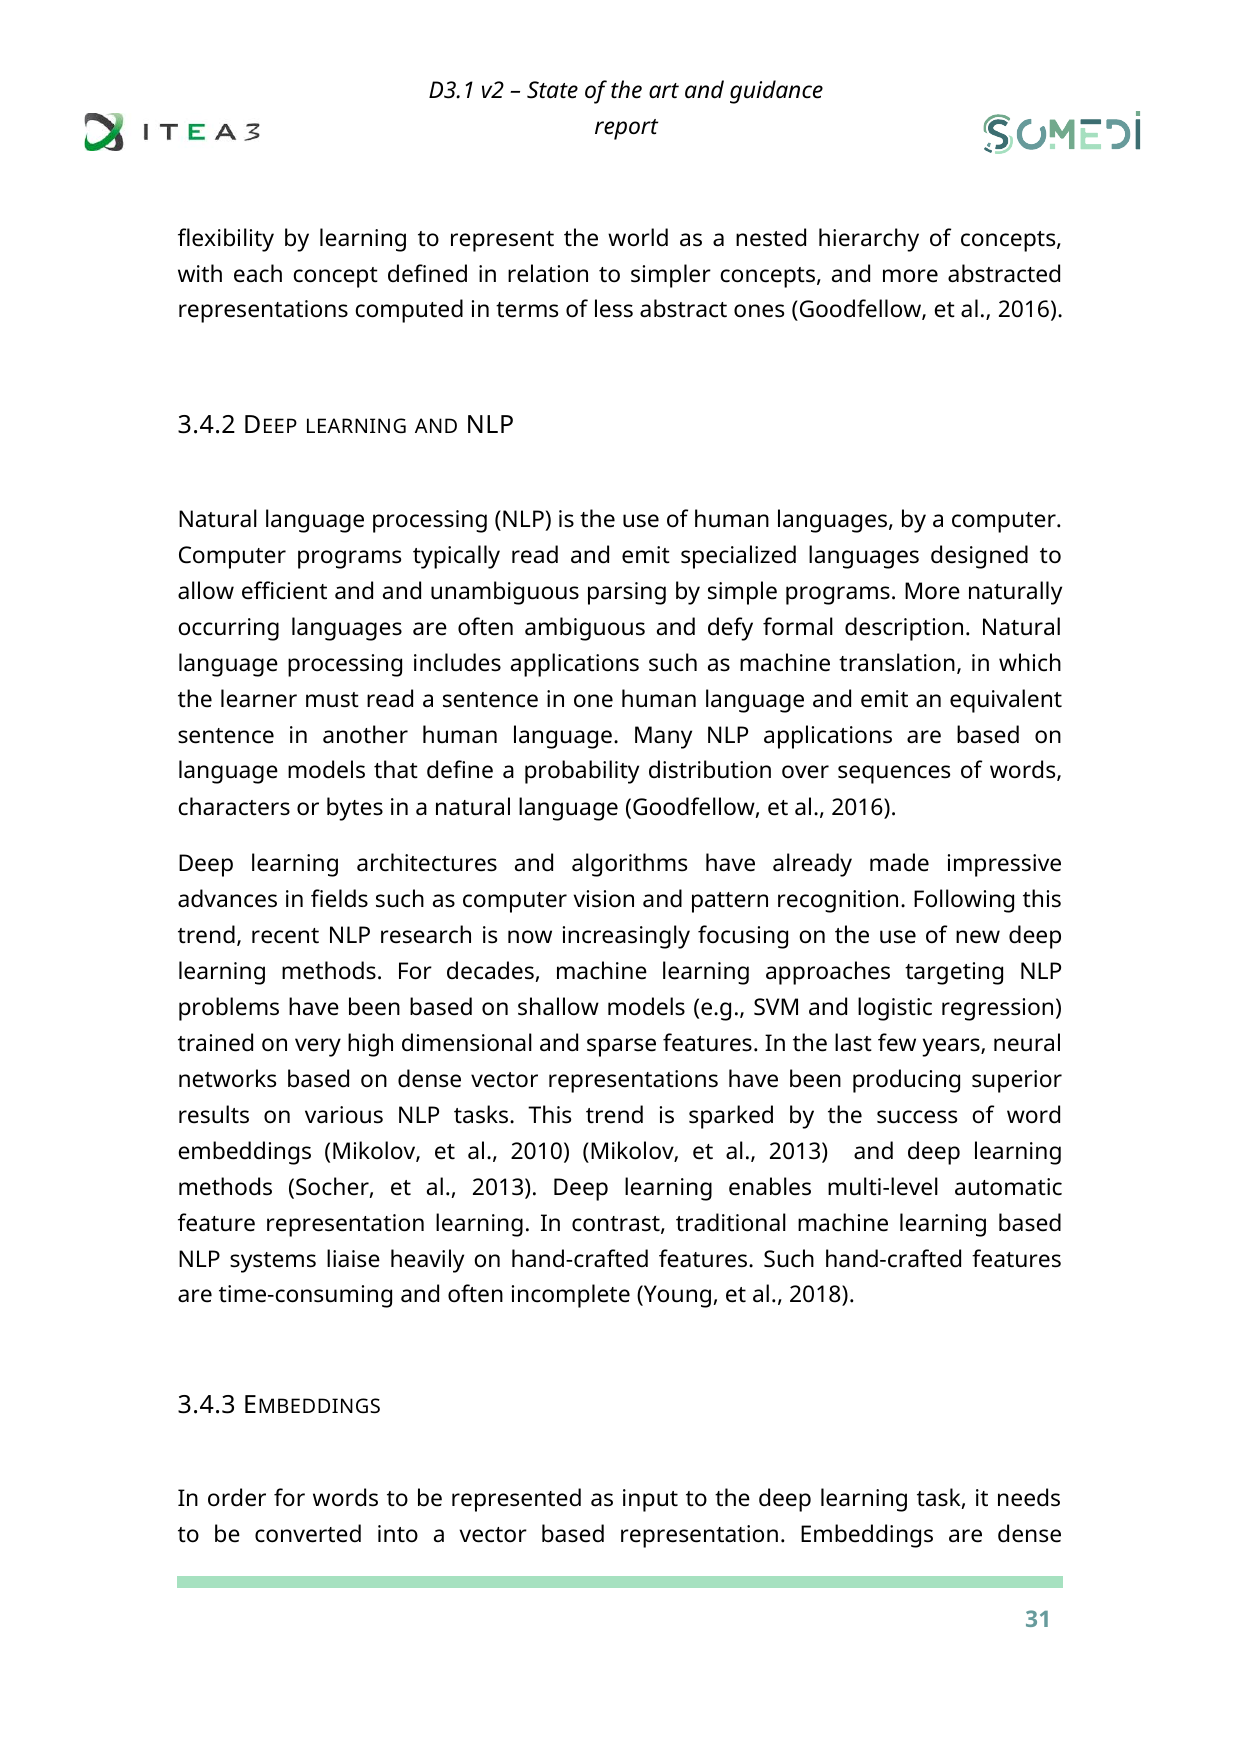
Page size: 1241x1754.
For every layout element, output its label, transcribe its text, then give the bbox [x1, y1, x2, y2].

text Deep learning architectures and algorithms have already made impressive advances in fields such as computer vision and pattern recognition. Following this trend, recent NLP research is now increasingly focusing on the use of new deep learning methods. For decades, machine learning approaches targeting NLP problems have been based on shallow models (e.g., SVM and logistic regression) trained on very high dimensional and sparse features. In the last few years, neural networks based on dense vector representations have been producing superior results on various NLP tasks. This trend is sparked by the success of word embeddings and deep learning methods . Deep learning enables multi-level automatic feature representation learning. In contrast, traditional machine learning based NLP systems liaise heavily on hand-crafted features. Such hand-crafted features are time-consuming and often incomplete . [177, 847, 1063, 1310]
subtitle 3.4.2 Deep learning and NLP [177, 407, 1063, 441]
text Natural language processing (NLP) is the use of human languages, by a computer. Computer programs typically read and emit specialized languages designed to allow efficient and and unambiguous parsing by simple programs. More naturally occurring languages are often ambiguous and defy formal description. Natural language processing includes applications such as machine translation, in which the learner must read a sentence in one human language and emit an equivalent sentence in another human language. Many NLP applications are based on language models that define a probability distribution over sequences of words, characters or bytes in a natural language . [177, 503, 1063, 822]
picture [983, 111, 1141, 154]
picture [84, 113, 260, 151]
subtitle 3.4.3 Embeddings [177, 1386, 1063, 1420]
